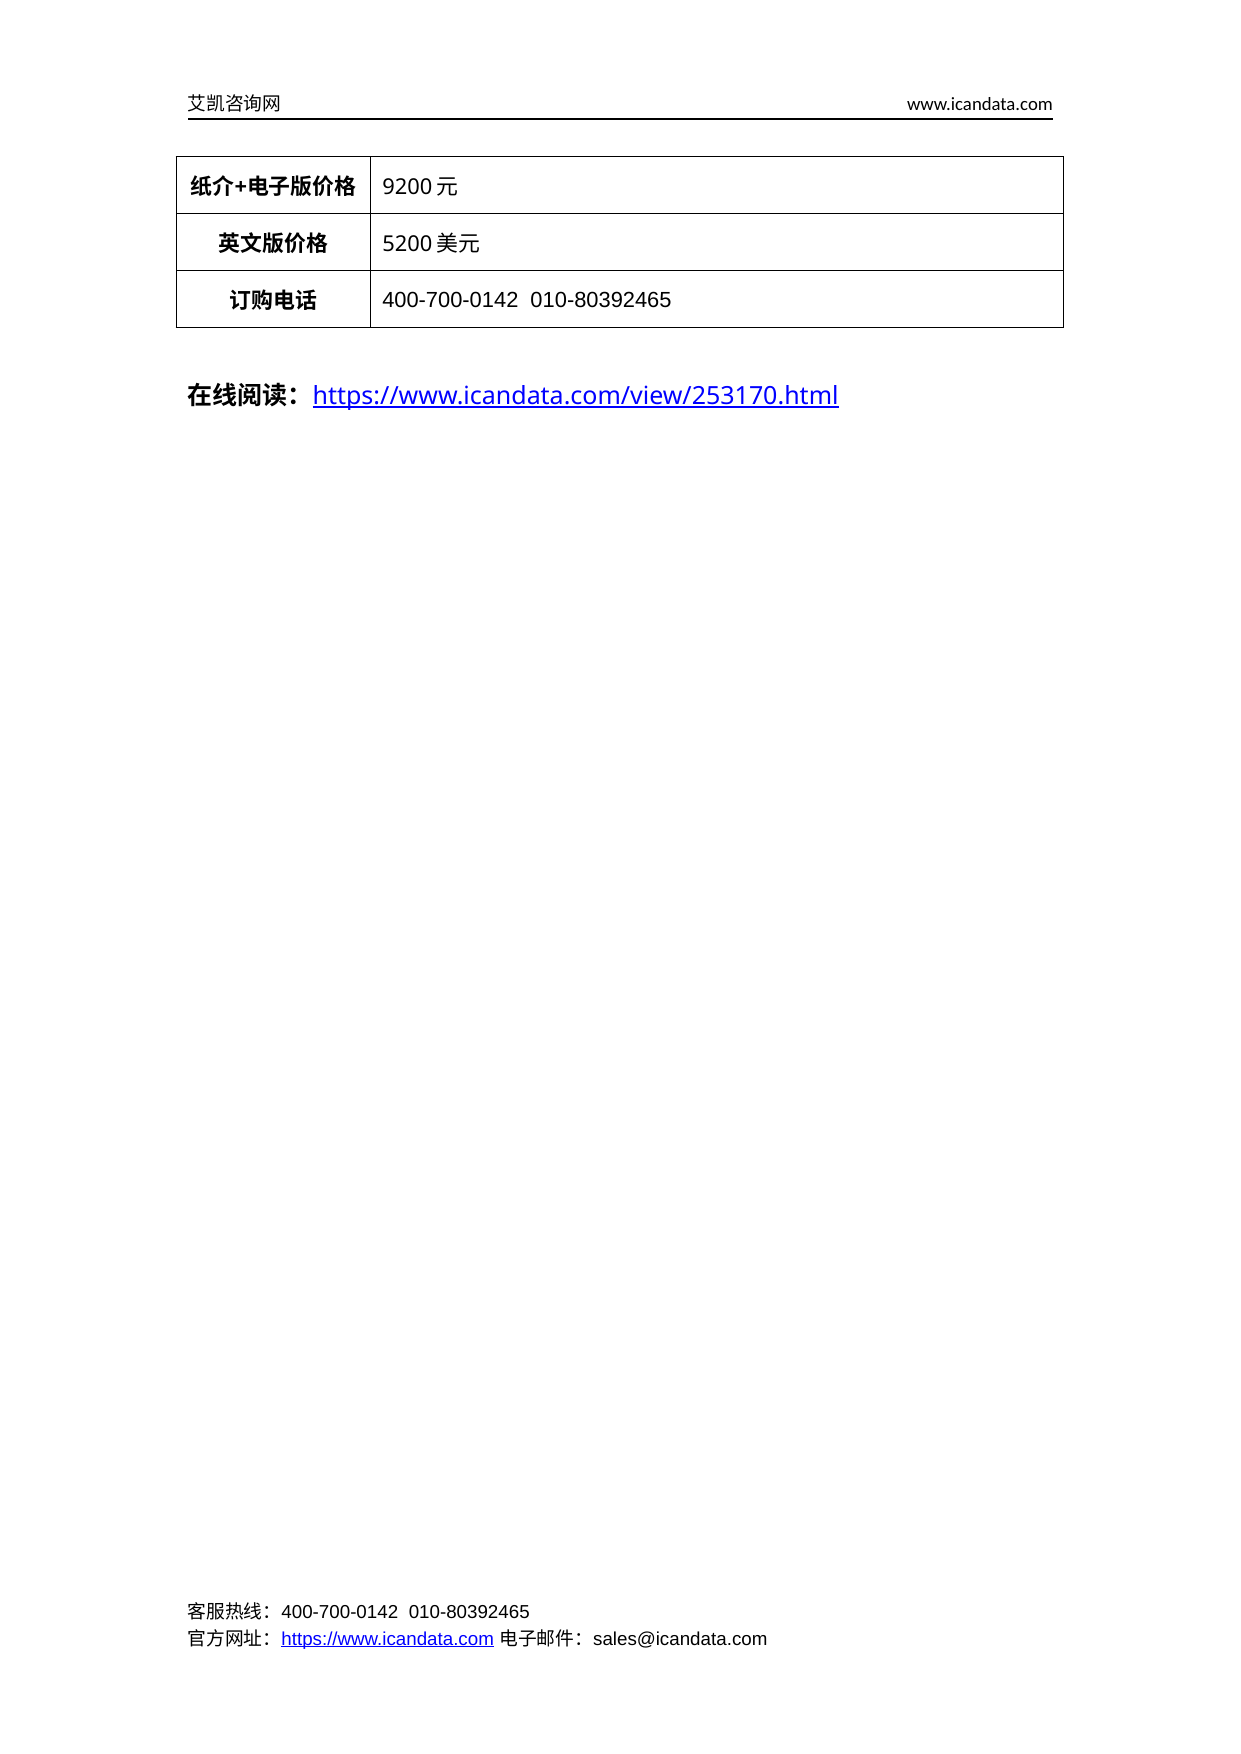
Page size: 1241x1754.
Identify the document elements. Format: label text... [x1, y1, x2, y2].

table_cell 5200美元 [371, 214, 1063, 270]
table_cell 订购电话 [177, 271, 370, 327]
table_cell 英文版价格 [177, 214, 370, 270]
text 在线阅读：https://www.icandata.com/view/253170.html [187, 361, 1053, 426]
table_cell 9200元 [371, 157, 1063, 213]
table_cell 纸介+电子版价格 [177, 157, 370, 213]
table_cell 400-700-0142 010-80392465 [371, 271, 1063, 327]
